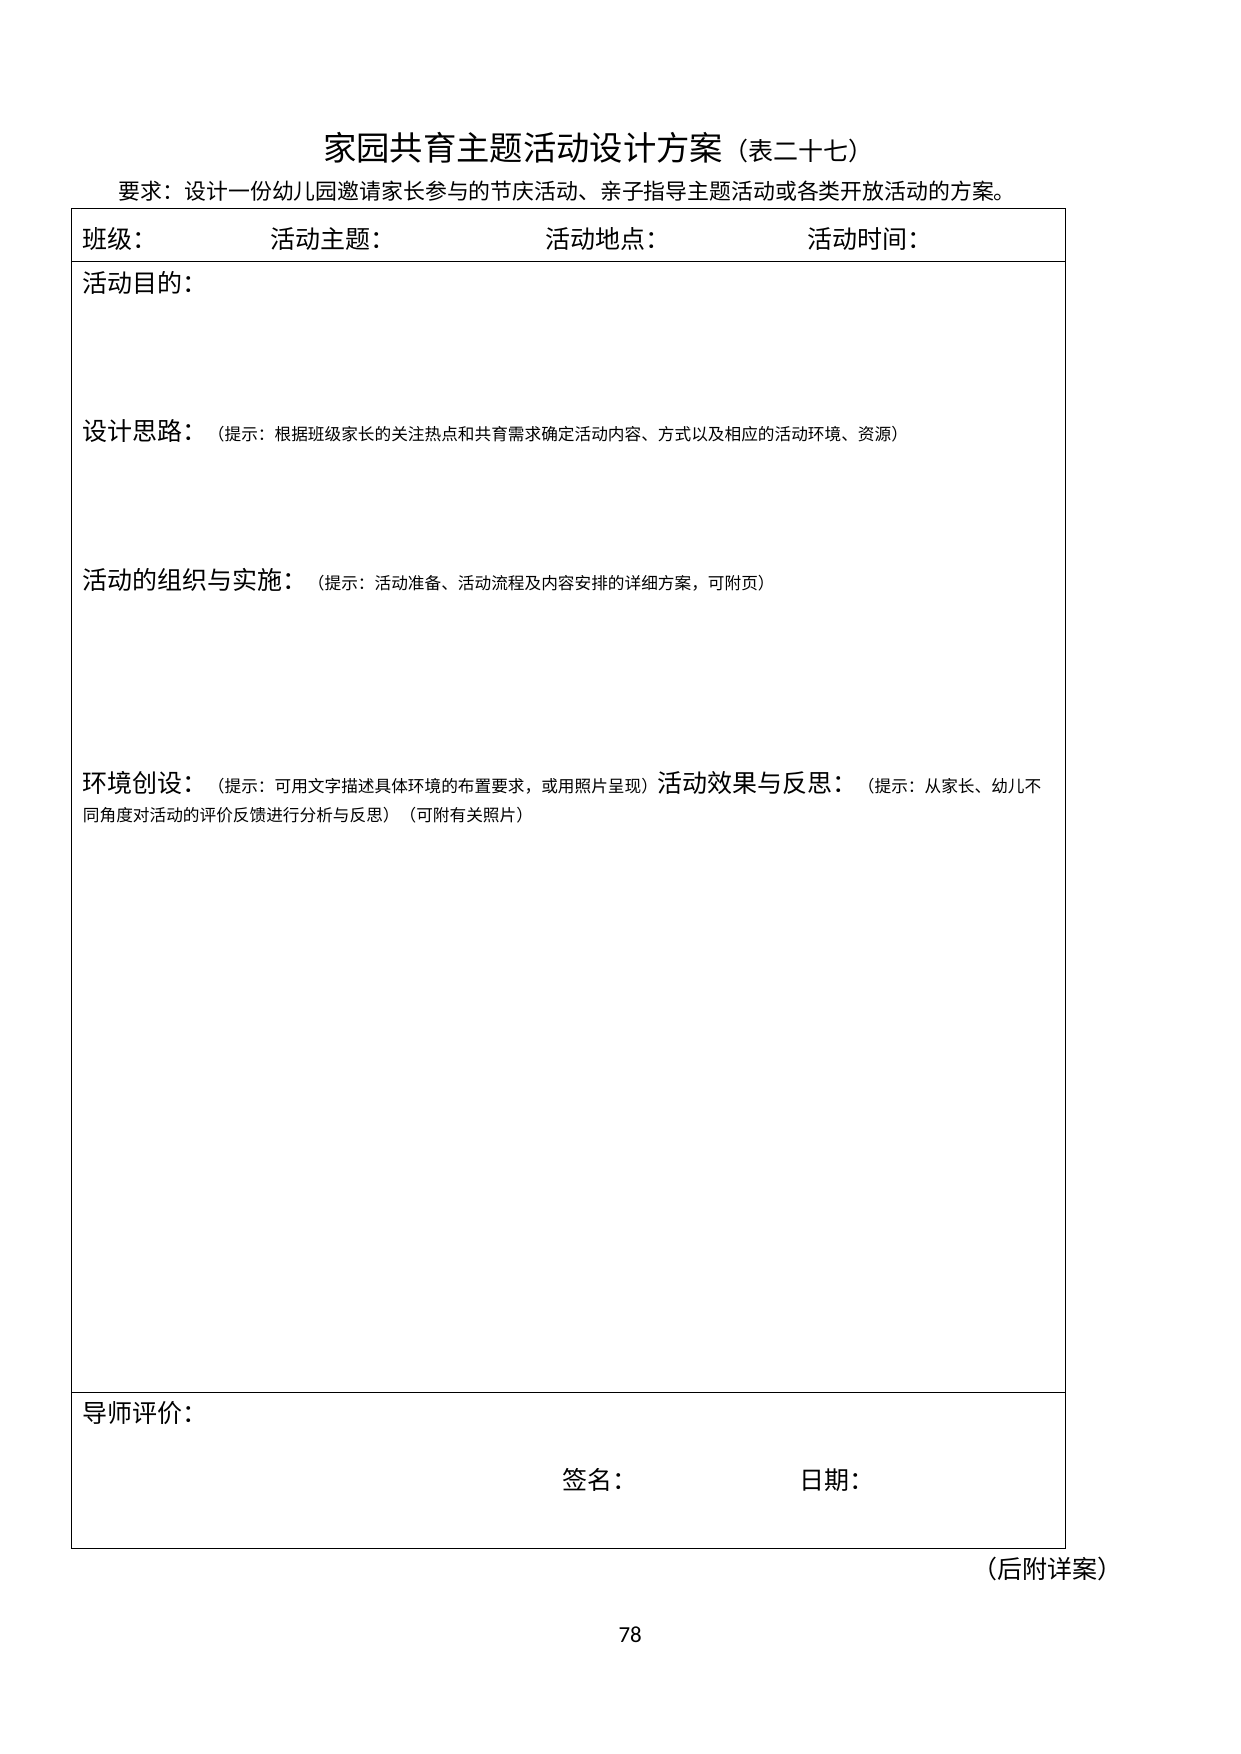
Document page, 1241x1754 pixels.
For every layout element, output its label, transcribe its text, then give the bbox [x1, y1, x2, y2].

table_header 班级： 活动主题： 活动地点： 活动时间： [72, 209, 1065, 261]
table_cell 导师评价： 签名： 日期： [72, 1393, 1065, 1548]
text 要求：设计一份幼儿园邀请家长参与的节庆活动、亲子指导主题活动或各类开放活动的方案。 [119, 174, 1122, 206]
text （后附详案） [120, 1549, 1122, 1586]
table_cell 活动目的： 设计思路：（提示：根据班级家长的关注热点和共育需求确定活动内容、方式以及相应的活动环境、资源） 活动的组织与实施：（提示：活动准备、活动流程及内容安排的详细方案，可附页） 环境创设：（提示：可用文字描述具体环境的布置要求，或用照片呈现）活动效果与反思：（提示：从家长、幼儿不同角度对活动的评价反馈进行分析与反思）（可附有关照片） [72, 262, 1065, 1392]
subtitle 家园共育主题活动设计方案（表二十七） [119, 122, 1122, 170]
